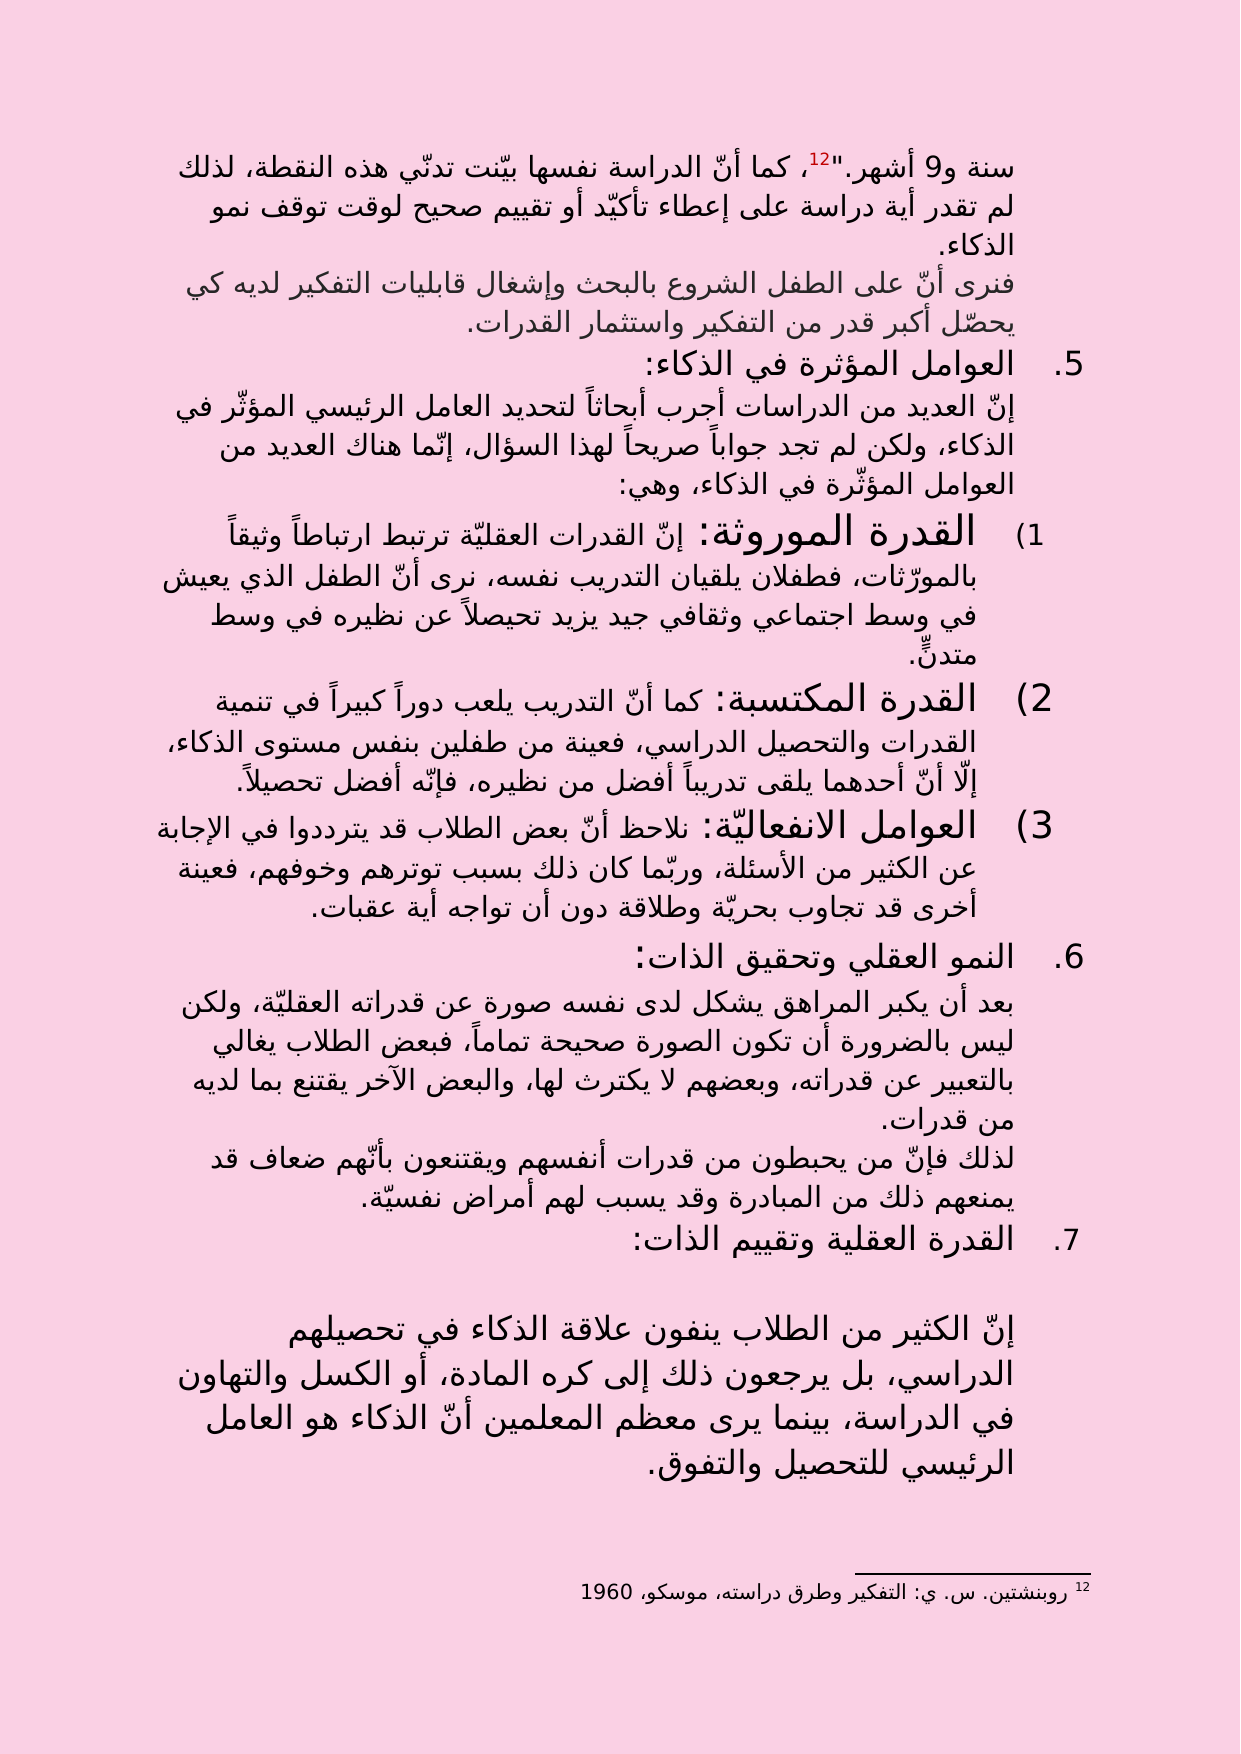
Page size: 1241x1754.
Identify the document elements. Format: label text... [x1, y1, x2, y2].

list إنّ العديد من الدراسات أجرب أبحاثاً لتحديد العامل الرئيسي المؤثّر في الذكاء، ولكن لم تجد جواباً صريحاً لهذا السؤال، إنّما هناك العديد من العوامل المؤثّرة في الذكاء، وهي: [150, 389, 1015, 501]
list القدرة الموروثة: إنّ القدرات العقليّة ترتبط ارتباطاً وثيقاً بالمورّثات، فطفلان يلقيان التدريب نفسه، نرى أنّ الطفل الذي يعيش في وسط اجتماعي وثقافي جيد يزيد تحيصلاً عن نظيره في وسط متدنٍّ. [150, 506, 1015, 672]
list فنرى أنّ على الطفل الشروع بالبحث وإشغال قابليات التفكير لديه كي يحصّل أكبر قدر من التفكير واستثمار القدرات. [150, 267, 1015, 340]
list النمو العقلي وتحقيق الذات: [150, 930, 1053, 978]
list العوامل الانفعاليّة: نلاحظ أنّ بعض الطلاب قد يترددوا في الإجابة عن الكثير من الأسئلة، وربّما كان ذلك بسبب توترهم وخوفهم، فعينة أخرى قد تجاوب بحريّة وطلاقة دون أن تواجه أية عقبات. [150, 803, 1015, 925]
list لذلك فإنّ من يحبطون من قدرات أنفسهم ويقتنعون بأنّهم ضعاف قد يمنعهم ذلك من المبادرة وقد يسبب لهم أمراض نفسيّة. [150, 1141, 1015, 1214]
list القدرة العقلية وتقييم الذات: [150, 1219, 1053, 1258]
list القدرة المكتسبة: كما أنّ التدريب يلعب دوراً كبيراً في تنمية القدرات والتحصيل الدراسي، فعينة من طفلين بنفس مستوى الذكاء، إلّا أنّ أحدهما يلقى تدريباً أفضل من نظيره، فإنّه أفضل تحصيلاً. [150, 677, 1015, 798]
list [150, 150, 1015, 262]
list بعد أن يكبر المراهق يشكل لدى نفسه صورة عن قدراته العقليّة، ولكن ليس بالضرورة أن تكون الصورة صحيحة تماماً، فبعض الطلاب يغالي بالتعبير عن قدراته، وبعضهم لا يكترث لها، والبعض الآخر يقتنع بما لديه من قدرات. [150, 986, 1015, 1136]
list العوامل المؤثرة في الذكاء: [150, 345, 1053, 384]
list إنّ الكثير من الطلاب ينفون علاقة الذكاء في تحصيلهم الدراسي، بل يرجعون ذلك إلى كره المادة، أو الكسل والتهاون في الدراسة، بينما يرى معظم المعلمين أنّ الذكاء هو العامل الرئيسي للتحصيل والتفوق. [150, 1309, 1015, 1482]
